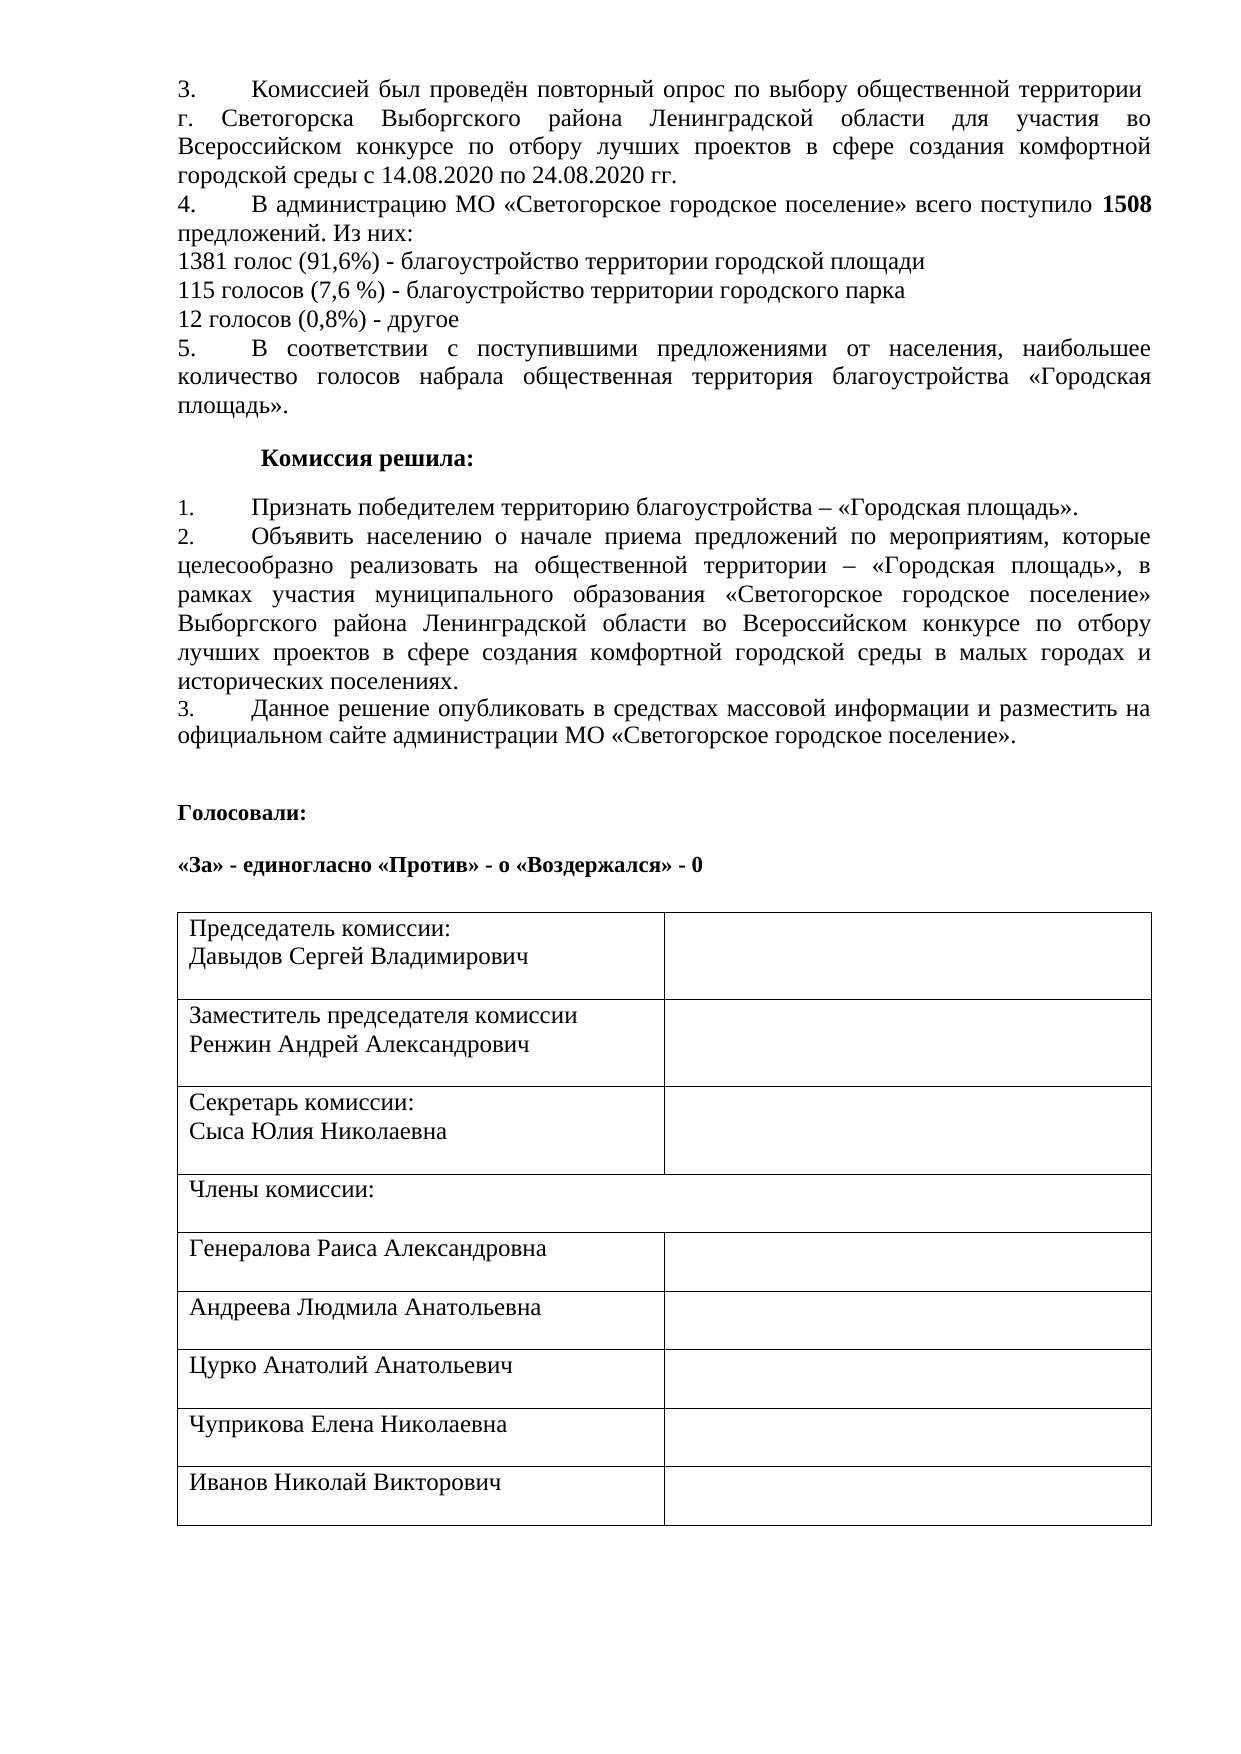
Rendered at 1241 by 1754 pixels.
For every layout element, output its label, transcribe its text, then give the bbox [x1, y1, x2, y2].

list Объявить населению о начале приема предложений по мероприятиям, которые целесообразно реализовать на общественной территории – «Городская площадь», в рамках участия муниципального образования «Светогорское городское поселение» Выборгского района Ленинградской области во Всероссийском конкурсе по отбору лучших проектов в сфере создания комфортной городской среды в малых городах и исторических поселениях. [177, 521, 1152, 695]
table_cell Члены комиссии: [178, 1175, 1151, 1232]
table_header Председатель комиссии: Давыдов Сергей Владимирович [178, 913, 664, 999]
text Голосовали: [177, 778, 1152, 830]
text 115 голосов (7,6 %) - благоустройство территории городского парка [177, 275, 1152, 304]
text 4. В администрацию МО «Светогорское городское поселение» всего поступило 1508 предложений. Из них: [177, 189, 1152, 246]
text 3. Комиссией был проведён повторный опрос по выбору общественной территории г. Светогорска Выборгского района Ленинградской области для участия во Всероссийском конкурсе по отбору лучших проектов в сфере создания комфортной городской среды с 14.08.2020 по 24.08.2020 гг. [177, 74, 1152, 189]
table_cell Секретарь комиссии: Сыса Юлия Николаевна [178, 1087, 664, 1173]
table_cell Генералова Раиса Александровна [178, 1233, 664, 1291]
text 1381 голос (91,6%) - благоустройство территории городской площади [177, 246, 1152, 275]
table_cell [665, 1409, 1151, 1466]
table_cell [665, 1233, 1151, 1291]
text 5. В соответствии с поступившими предложениями от населения, наибольшее количество голосов набрала общественная территория благоустройства «Городская площадь». [177, 333, 1152, 419]
table_cell [665, 1467, 1151, 1525]
table_cell [665, 1350, 1151, 1408]
list Признать победителем территорию благоустройства – «Городская площадь». [177, 492, 1152, 521]
text «За» - единогласно «Против» - о «Воздержался» - 0 [177, 830, 1152, 883]
text Комиссия решила: [177, 448, 1152, 471]
table_cell Чуприкова Елена Николаевна [178, 1409, 664, 1466]
table_cell Цурко Анатолий Анатольевич [178, 1350, 664, 1408]
table_cell [665, 1087, 1151, 1173]
table_header [665, 913, 1151, 999]
table_cell Андреева Людмила Анатольевна [178, 1292, 664, 1349]
table_cell Иванов Николай Викторович [178, 1467, 664, 1525]
table_cell [665, 1292, 1151, 1349]
table_cell Заместитель председателя комиссии Ренжин Андрей Александрович [178, 1000, 664, 1086]
list Данное решение опубликовать в средствах массовой информации и разместить на официальном сайте администрации МО «Светогорское городское поселение». [177, 695, 1152, 749]
text 12 голосов (0,8%) - другое [177, 304, 1152, 333]
table_cell [665, 1000, 1151, 1086]
